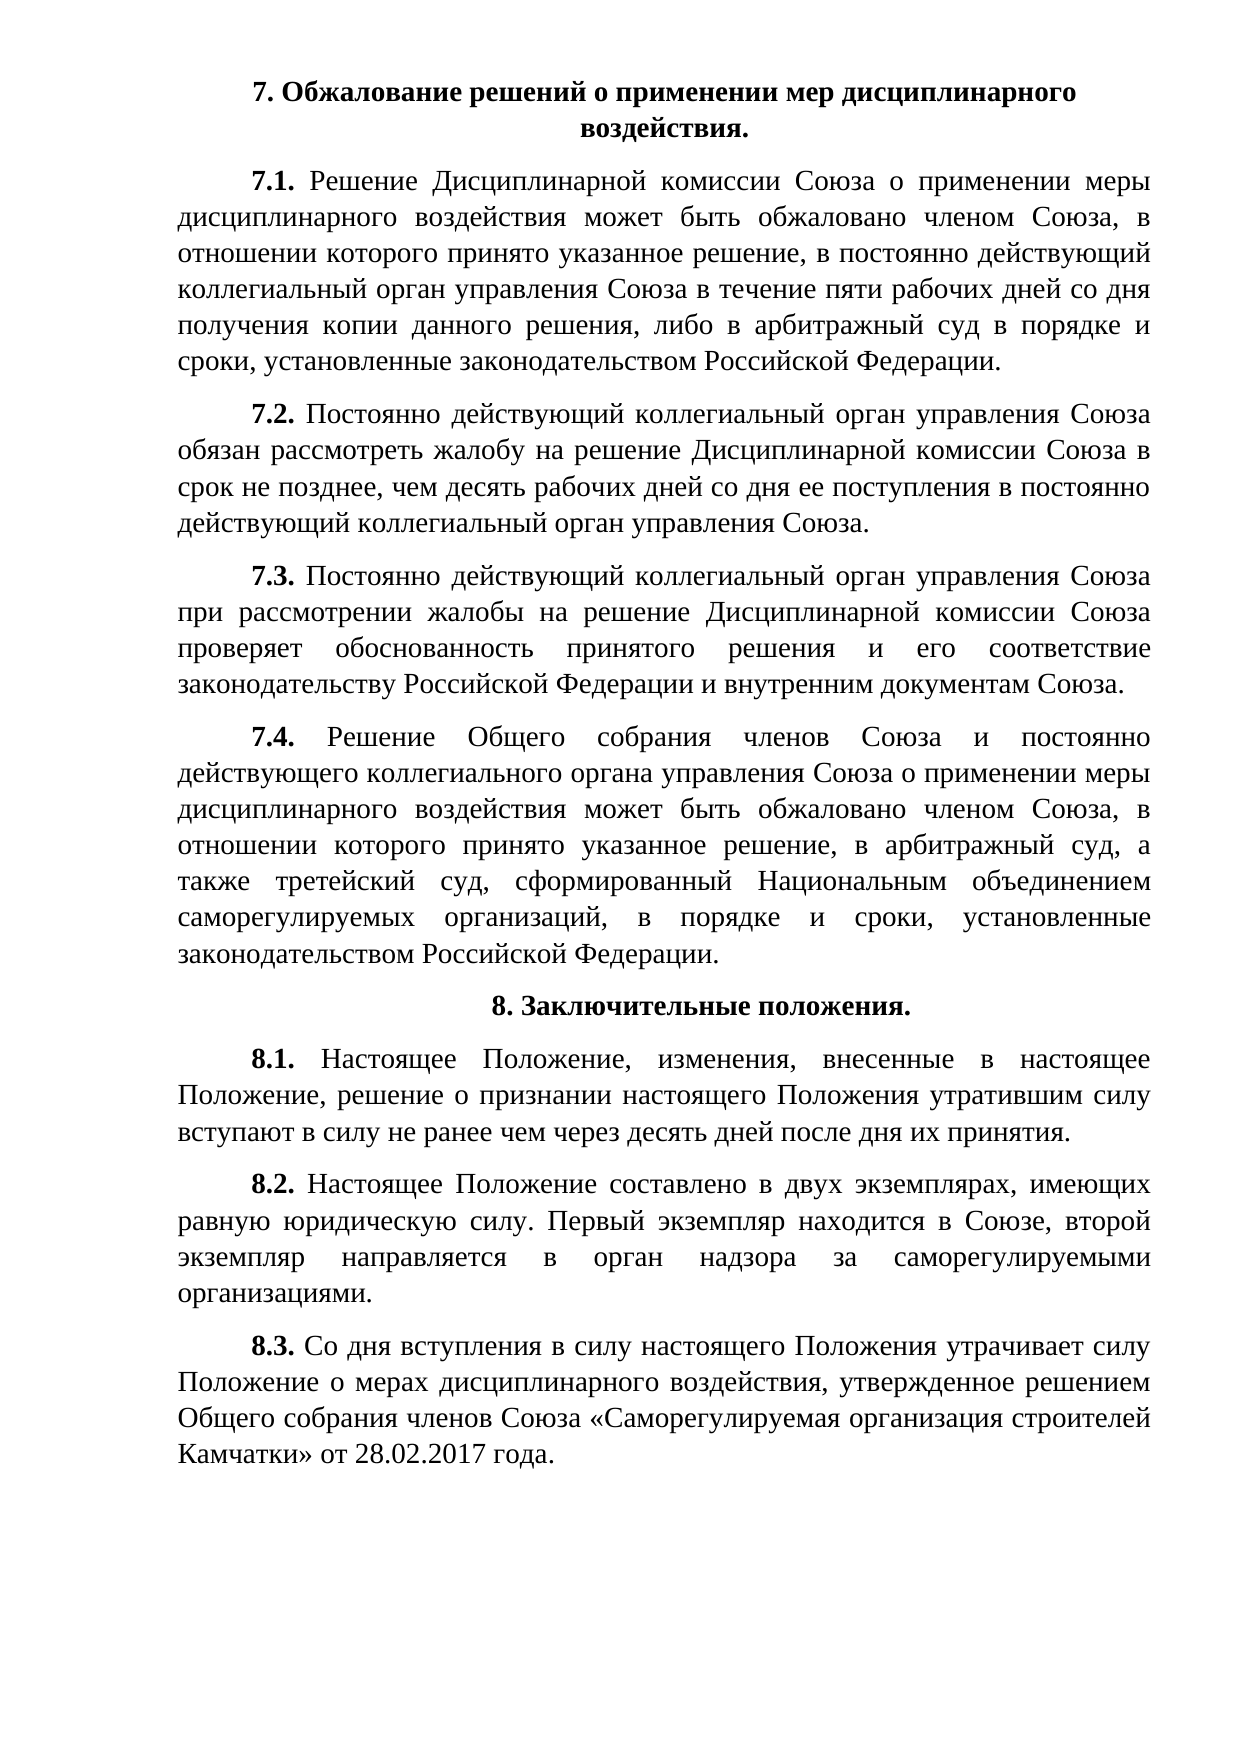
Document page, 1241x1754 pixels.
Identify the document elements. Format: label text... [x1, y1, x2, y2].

text 8.3. Со дня вступления в силу настоящего Положения утрачивает силу Положение о мерах дисциплинарного воздействия, утвержденное решением Общего собрания членов Союза «Саморегулируемая организация строителей Камчатки» от 28.02.2017 года. [177, 1328, 1152, 1470]
text 7.1. Решение Дисциплинарной комиссии Союза о применении меры дисциплинарного воздействия может быть обжаловано членом Союза, в отношении которого принято указанное решение, в постоянно действующий коллегиальный орган управления Союза в течение пяти рабочих дней со дня получения копии данного решения, либо в арбитражный суд в порядке и сроки, установленные законодательством Российской Федерации. [177, 163, 1152, 377]
text 8. Заключительные положения. [177, 988, 1152, 1022]
text 7.4. Решение Общего собрания членов Союза и постоянно действующего коллегиального органа управления Союза о применении меры дисциплинарного воздействия может быть обжаловано членом Союза, в отношении которого принято указанное решение, в арбитражный суд, а также третейский суд, сформированный Национальным объединением саморегулируемых организаций, в порядке и сроки, установленные законодательством Российской Федерации. [177, 719, 1152, 969]
text 8.2. Настоящее Положение составлено в двух экземплярах, имеющих равную юридическую силу. Первый экземпляр находится в Союзе, второй экземпляр направляется в орган надзора за саморегулируемыми организациями. [177, 1166, 1152, 1308]
text 7.3. Постоянно действующий коллегиальный орган управления Союза при рассмотрении жалобы на решение Дисциплинарной комиссии Союза проверяет обоснованность принятого решения и его соответствие законодательству Российской Федерации и внутренним документам Союза. [177, 558, 1152, 699]
text 7.2. Постоянно действующий коллегиальный орган управления Союза обязан рассмотреть жалобу на решение Дисциплинарной комиссии Союза в срок не позднее, чем десять рабочих дней со дня ее поступления в постоянно действующий коллегиальный орган управления Союза. [177, 396, 1152, 538]
text 8.1. Настоящее Положение, изменения, внесенные в настоящее Положение, решение о признании настоящего Положения утратившим силу вступают в силу не ранее чем через десять дней после дня их принятия. [177, 1041, 1152, 1147]
text 7. Обжалование решений о применении мер дисциплинарного воздействия. [177, 74, 1152, 143]
